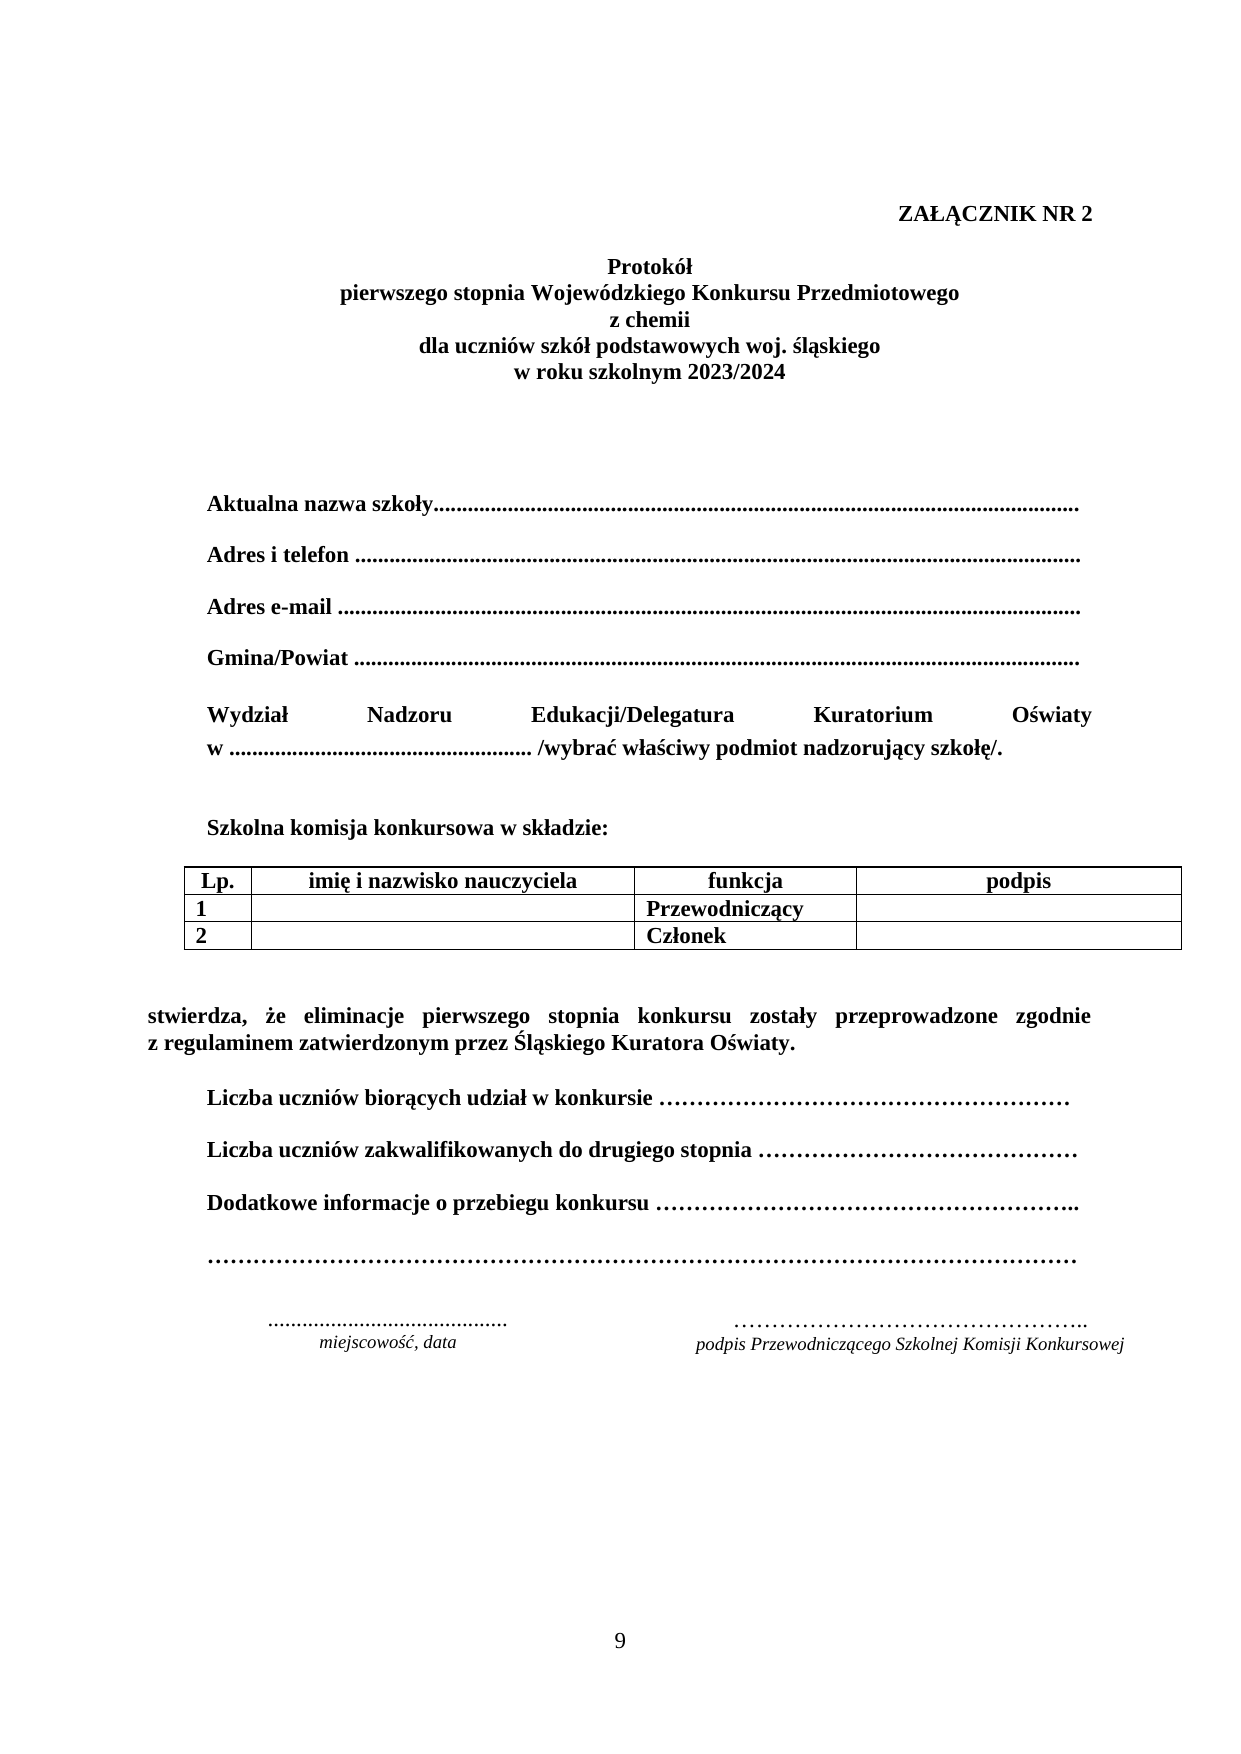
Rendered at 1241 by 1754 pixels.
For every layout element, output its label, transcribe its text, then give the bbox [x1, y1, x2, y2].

table_cell [857, 922, 1181, 948]
text Wydział Nadzoru Edukacji/Delegatura Kuratorium Oświaty w ..................................................... /wybrać właściwy podmiot nadzorujący szkołę/. [207, 696, 1093, 762]
text ZAŁĄCZNIK NR 2 [738, 200, 1093, 227]
text Adres i telefon ............................................................................................................................... [207, 542, 1093, 568]
text Liczba uczniów zakwalifikowanych do drugiego stopnia …………………………………… [207, 1136, 1093, 1163]
table_cell [857, 895, 1181, 921]
text pierwszego stopnia Wojewódzkiego Konkursu Przedmiotowego [207, 279, 1093, 306]
table_cell [252, 922, 634, 948]
text Dodatkowe informacje o przebiegu konkursu ……………………………………………….. [207, 1189, 1093, 1216]
table_header imię i nazwisko nauczyciela [252, 868, 634, 894]
table_cell 1 [185, 895, 251, 921]
table_cell Przewodniczący [635, 895, 856, 921]
text Adres e-mail .................................................................................................................................. [207, 593, 1093, 619]
table_header Lp. [185, 868, 251, 894]
text w roku szkolnym 2023/2024 [207, 358, 1093, 385]
table_header ……………………………………….. podpis Przewodniczącego Szkolnej Komisji Konkursowej [639, 1268, 1181, 1364]
text Gmina/Powiat ............................................................................................................................... [207, 644, 1093, 671]
text Protokół [207, 253, 1093, 279]
table_cell [252, 895, 634, 921]
table_header .......................................... miejscowość, data [136, 1268, 639, 1364]
text z chemii [207, 306, 1093, 332]
table_header funkcja [635, 868, 856, 894]
text Liczba uczniów biorących udział w konkursie ……………………………………………… [148, 1084, 1093, 1110]
text dla uczniów szkół podstawowych woj. śląskiego [207, 332, 1093, 358]
text Szkolna komisja konkursowa w składzie: [207, 814, 1093, 840]
text Aktualna nazwa szkoły................................................................................................................. [207, 490, 1093, 517]
table_header podpis [857, 868, 1181, 894]
table_cell 2 [185, 922, 251, 948]
table_cell Członek [635, 922, 856, 948]
text …………………………………………………………………………………………………… [207, 1242, 1093, 1268]
text stwierdza, że eliminacje pierwszego stopnia konkursu zostały przeprowadzone zgodnie z regulaminem zatwierdzonym przez Śląskiego Kuratora Oświaty. [148, 1002, 1093, 1055]
